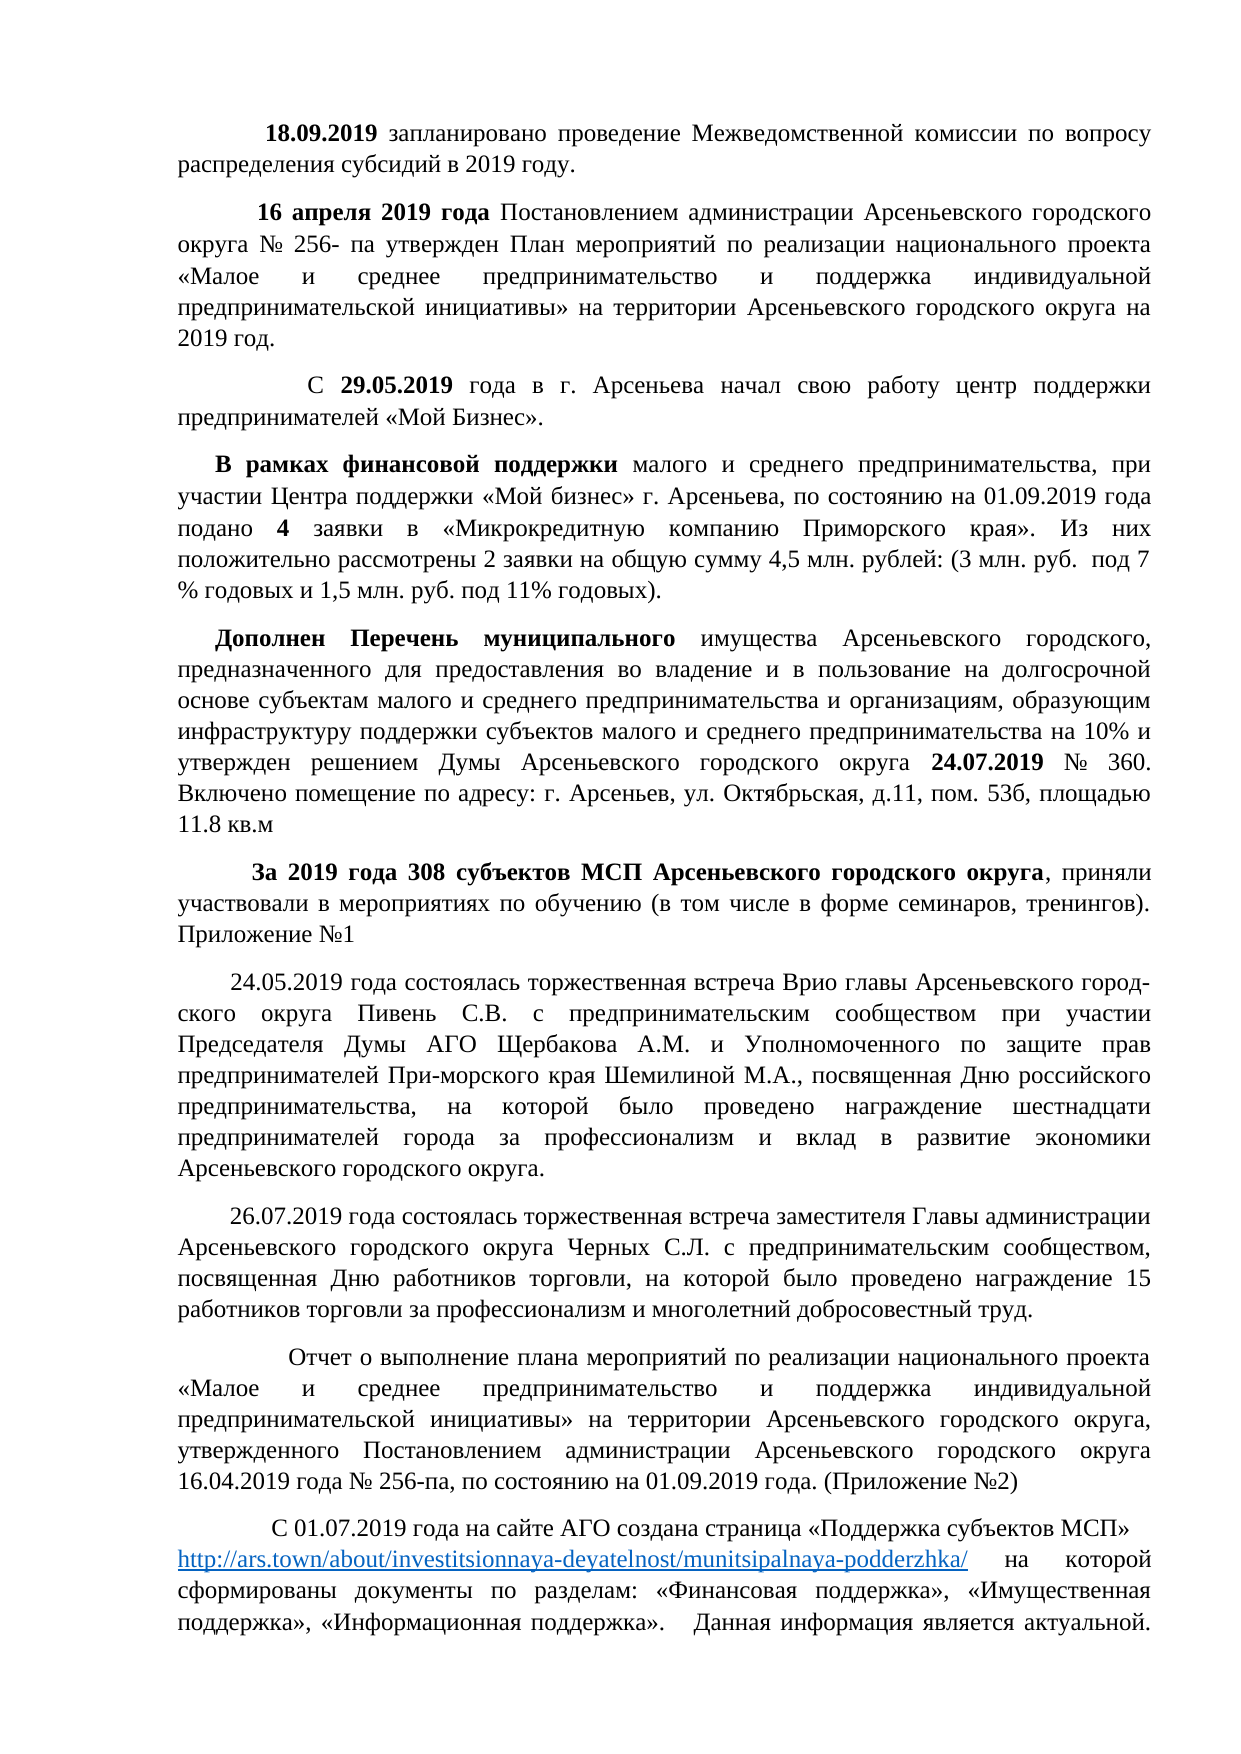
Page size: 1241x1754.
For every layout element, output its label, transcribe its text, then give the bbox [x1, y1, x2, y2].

text 24.05.2019 года состоялась торжественная встреча Врио главы Арсеньевского город-ского округа Пивень С.В. с предпринимательским сообществом при участии Председателя Думы АГО Щербакова А.М. и Уполномоченного по защите прав предпринимателей При-морского края Шемилиной М.А., посвященная Дню российского предпринимательства, на которой было проведено награждение шестнадцати предпринимателей города за профессионализм и вклад в развитие экономики Арсеньевского городского округа. [177, 1151, 1152, 1182]
text Дополнен Перечень муниципального имущества Арсеньевского городского, предназначенного для предоставления во владение и в пользование на долгосрочной основе субъектам малого и среднего предпринимательства и организациям, образующим инфраструктуру поддержки субъектов малого и среднего предпринимательства на 10% и утвержден решением Думы Арсеньевского городского округа 24.07.2019 № 360. Включено помещение по адресу: г. Арсеньев, ул. Октябрьская, д.11, пом. 53б, площадью 11.8 кв.м [177, 623, 1152, 654]
text С 01.07.2019 года на сайте АГО создана страница «Поддержка субъектов МСП» [177, 1513, 1152, 1542]
text За 2019 года 308 субъектов МСП Арсеньевского городского округа, приняли участвовали в мероприятиях по обучению (в том числе в форме семинаров, тренингов). Приложение №1 [177, 917, 1152, 948]
text В рамках финансовой поддержки малого и среднего предпринимательства, при участии Центра поддержки «Мой бизнес» г. Арсеньева, по состоянию на 01.09.2019 года подано 4 заявки в «Микрокредитную компанию Приморского края». Из них положительно рассмотрены 2 заявки на общую сумму 4,5 млн. рублей: (3 млн. руб. под 7 % годовых и 1,5 млн. руб. под 11% годовых). [177, 449, 1152, 544]
text Дополнен Перечень муниципального имущества Арсеньевского городского, предназначенного для предоставления во владение и в пользование на долгосрочной основе субъектам малого и среднего предпринимательства и организациям, образующим инфраструктуру поддержки субъектов малого и среднего предпринимательства на 10% и утвержден решением Думы Арсеньевского городского округа 24.07.2019 № 360. Включено помещение по адресу: г. Арсеньев, ул. Октябрьская, д.11, пом. 53б, площадью 11.8 кв.м [177, 807, 1152, 838]
text Отчет о выполнение плана мероприятий по реализации национального проекта «Малое и среднее предпринимательство и поддержка индивидуальной предпринимательской инициативы» на территории Арсеньевского городского округа, утвержденного Постановлением администрации Арсеньевского городского округа 16.04.2019 года № 256-па, по состоянию на 01.09.2019 года. (Приложение №2) [177, 1342, 1152, 1494]
text С 29.05.2019 года в г. Арсеньева начал свою работу центр поддержки предпринимателей «Мой Бизнес». [177, 371, 1152, 430]
text 18.09.2019 запланировано проведение Межведомственной комиссии по вопросу распределения субсидий в 2019 году. [177, 118, 1152, 178]
text 16 апреля 2019 года Постановлением администрации Арсеньевского городского округа № 256- па утвержден План мероприятий по реализации национального проекта «Малое и среднее предпринимательство и поддержка индивидуальной предпринимательской инициативы» на территории Арсеньевского городского округа на 2019 год. [177, 197, 1152, 352]
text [177, 1544, 1152, 1635]
text В рамках финансовой поддержки малого и среднего предпринимательства, при участии Центра поддержки «Мой бизнес» г. Арсеньева, по состоянию на 01.09.2019 года подано 4 заявки в «Микрокредитную компанию Приморского края». Из них положительно рассмотрены 2 заявки на общую сумму 4,5 млн. рублей: (3 млн. руб. под 7 % годовых и 1,5 млн. руб. под 11% годовых). [177, 573, 1152, 604]
text 26.07.2019 года состоялась торжественная встреча заместителя Главы администрации Арсеньевского городского округа Черных С.Л. с предпринимательским сообществом, посвященная Дню работников торговли, на которой было проведено награждение 15 работников торговли за профессионализм и многолетний добросовестный труд. [177, 1292, 1152, 1323]
